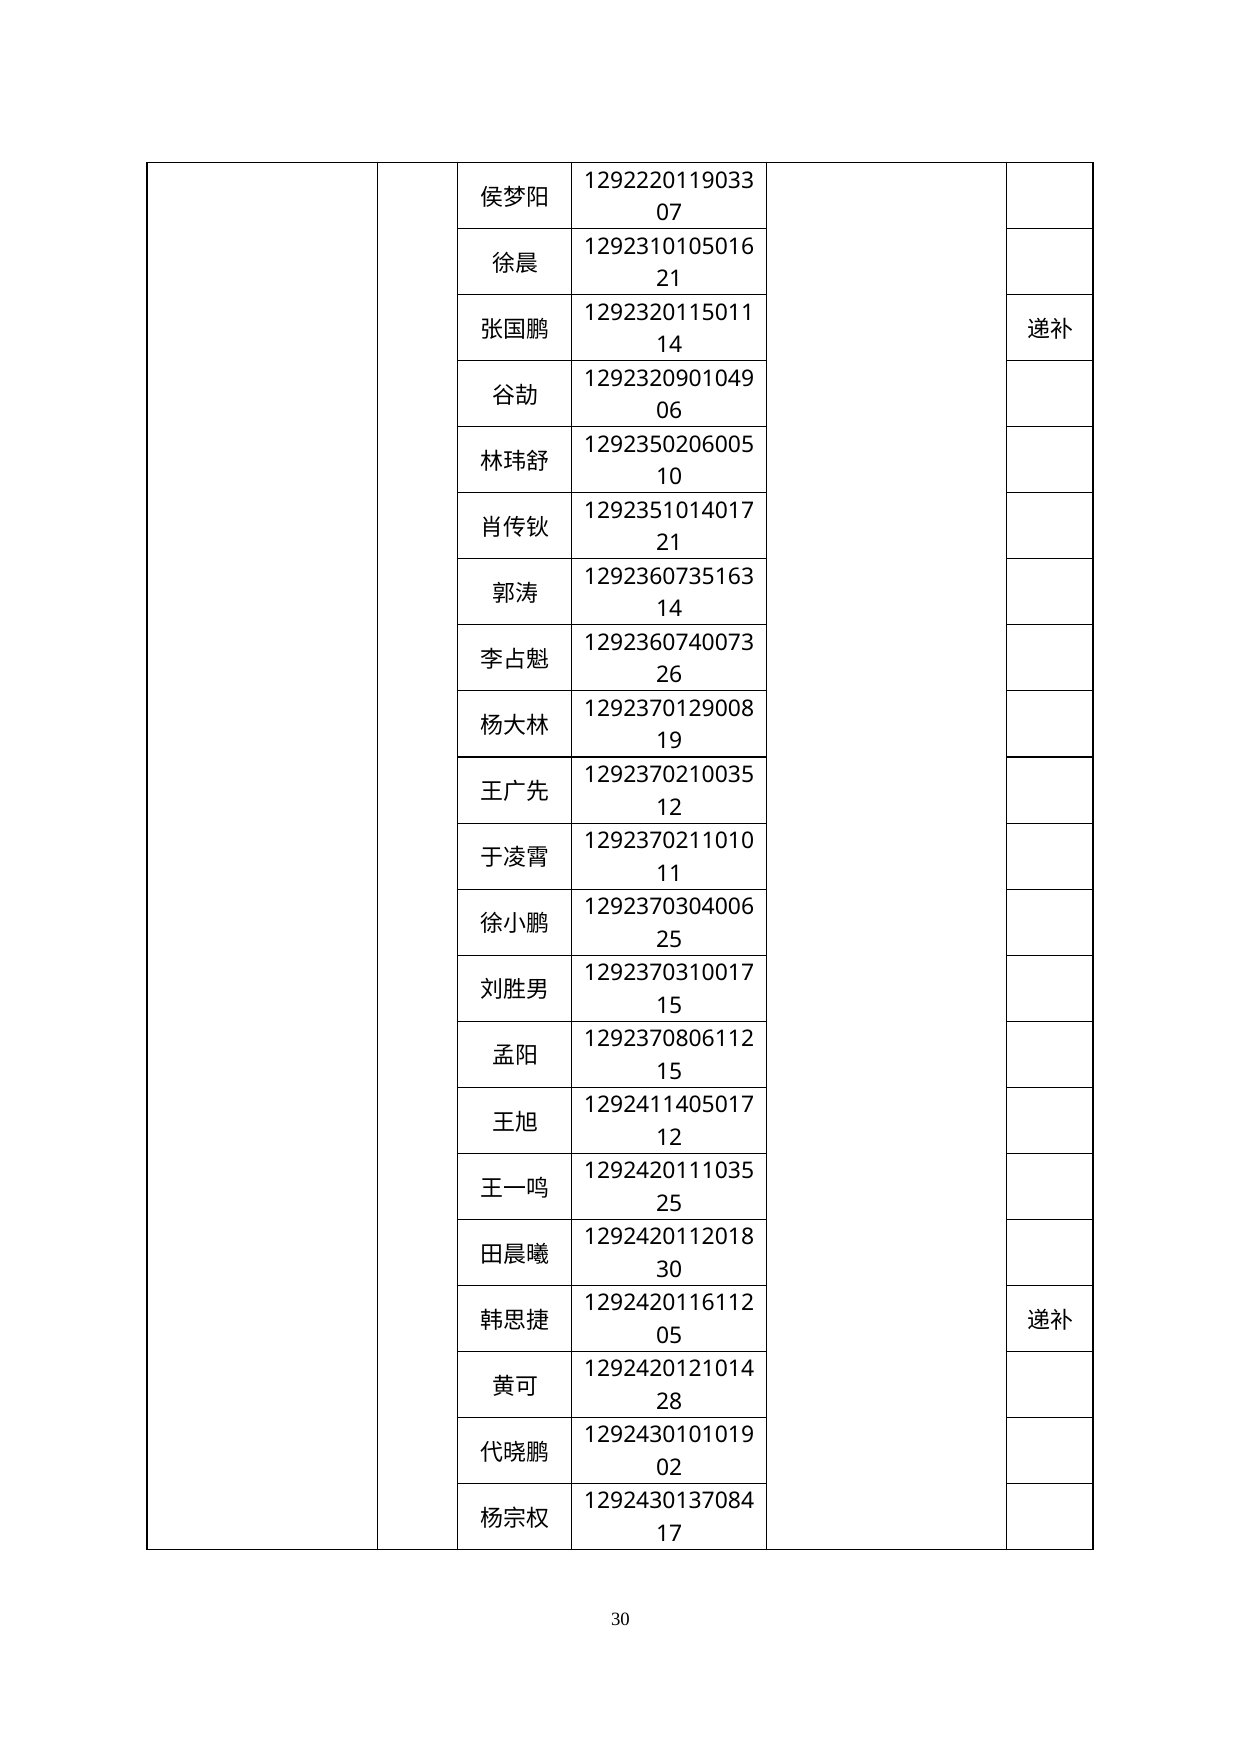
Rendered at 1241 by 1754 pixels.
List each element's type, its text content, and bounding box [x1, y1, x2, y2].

table_cell 129237021101011 [572, 824, 766, 888]
table_cell 田晨曦 [458, 1220, 571, 1285]
table_cell [1007, 824, 1092, 888]
table_cell 于凌霄 [458, 824, 571, 888]
table_cell 肖传钬 [458, 493, 571, 558]
table_cell [1007, 1418, 1092, 1483]
table_cell 129237030400625 [572, 890, 766, 954]
table_cell [1007, 229, 1092, 294]
table_cell 杨宗权 [458, 1484, 571, 1549]
table_cell [1007, 956, 1092, 1021]
table_cell 129236074007326 [572, 625, 766, 690]
table_cell [1007, 427, 1092, 492]
table_cell 129237031001715 [572, 956, 766, 1021]
table_cell 李占魁 [458, 625, 571, 690]
table_cell 129236073516314 [572, 559, 766, 624]
table_cell 韩思捷 [458, 1286, 571, 1351]
table_cell [1007, 1220, 1092, 1285]
table_cell 王广先 [458, 758, 571, 822]
table_cell 孟阳 [458, 1022, 571, 1087]
table_cell 129231010501621 [572, 229, 766, 294]
table_cell 代晓鹏 [458, 1418, 571, 1483]
table_cell 刘胜男 [458, 956, 571, 1021]
table_cell 129242012101428 [572, 1352, 766, 1417]
table_cell 129242011103525 [572, 1154, 766, 1219]
table_cell 张国鹏 [458, 295, 571, 360]
table_cell 侯梦阳 [458, 163, 571, 228]
table_cell 129237080611215 [572, 1022, 766, 1087]
table_cell [1007, 890, 1092, 954]
table_cell 129242011201830 [572, 1220, 766, 1285]
table_cell [1007, 361, 1092, 426]
table_cell [1007, 163, 1092, 228]
table_cell 129237012900819 [572, 691, 766, 756]
table_cell 杨大林 [458, 691, 571, 756]
table_cell 129235101401721 [572, 493, 766, 558]
table_cell 129235020600510 [572, 427, 766, 492]
table_cell 129232011501114 [572, 295, 766, 360]
table_cell [1007, 559, 1092, 624]
table_cell 递补 [1007, 1286, 1092, 1351]
table_cell 129232090104906 [572, 361, 766, 426]
table_cell 129222011903307 [572, 163, 766, 228]
table_cell 129242011611205 [572, 1286, 766, 1351]
table_cell 王旭 [458, 1088, 571, 1153]
table_cell [1007, 493, 1092, 558]
table_cell 徐小鹏 [458, 890, 571, 954]
table_cell 129243013708417 [572, 1484, 766, 1549]
table_cell 谷劼 [458, 361, 571, 426]
table_cell [1007, 1154, 1092, 1219]
table_cell [1007, 625, 1092, 690]
table_cell 郭涛 [458, 559, 571, 624]
table_cell [1007, 1484, 1092, 1549]
table_cell [1007, 1352, 1092, 1417]
table_cell 林玮舒 [458, 427, 571, 492]
table_cell 黄可 [458, 1352, 571, 1417]
table_cell 129237021003512 [572, 758, 766, 822]
table_cell 王一鸣 [458, 1154, 571, 1219]
table_cell [1007, 758, 1092, 822]
table_cell 递补 [1007, 295, 1092, 360]
table_cell 徐晨 [458, 229, 571, 294]
table_cell 129241140501712 [572, 1088, 766, 1153]
table_cell 129243010101902 [572, 1418, 766, 1483]
table_cell [1007, 691, 1092, 756]
table_cell [1007, 1022, 1092, 1087]
table_cell [1007, 1088, 1092, 1153]
